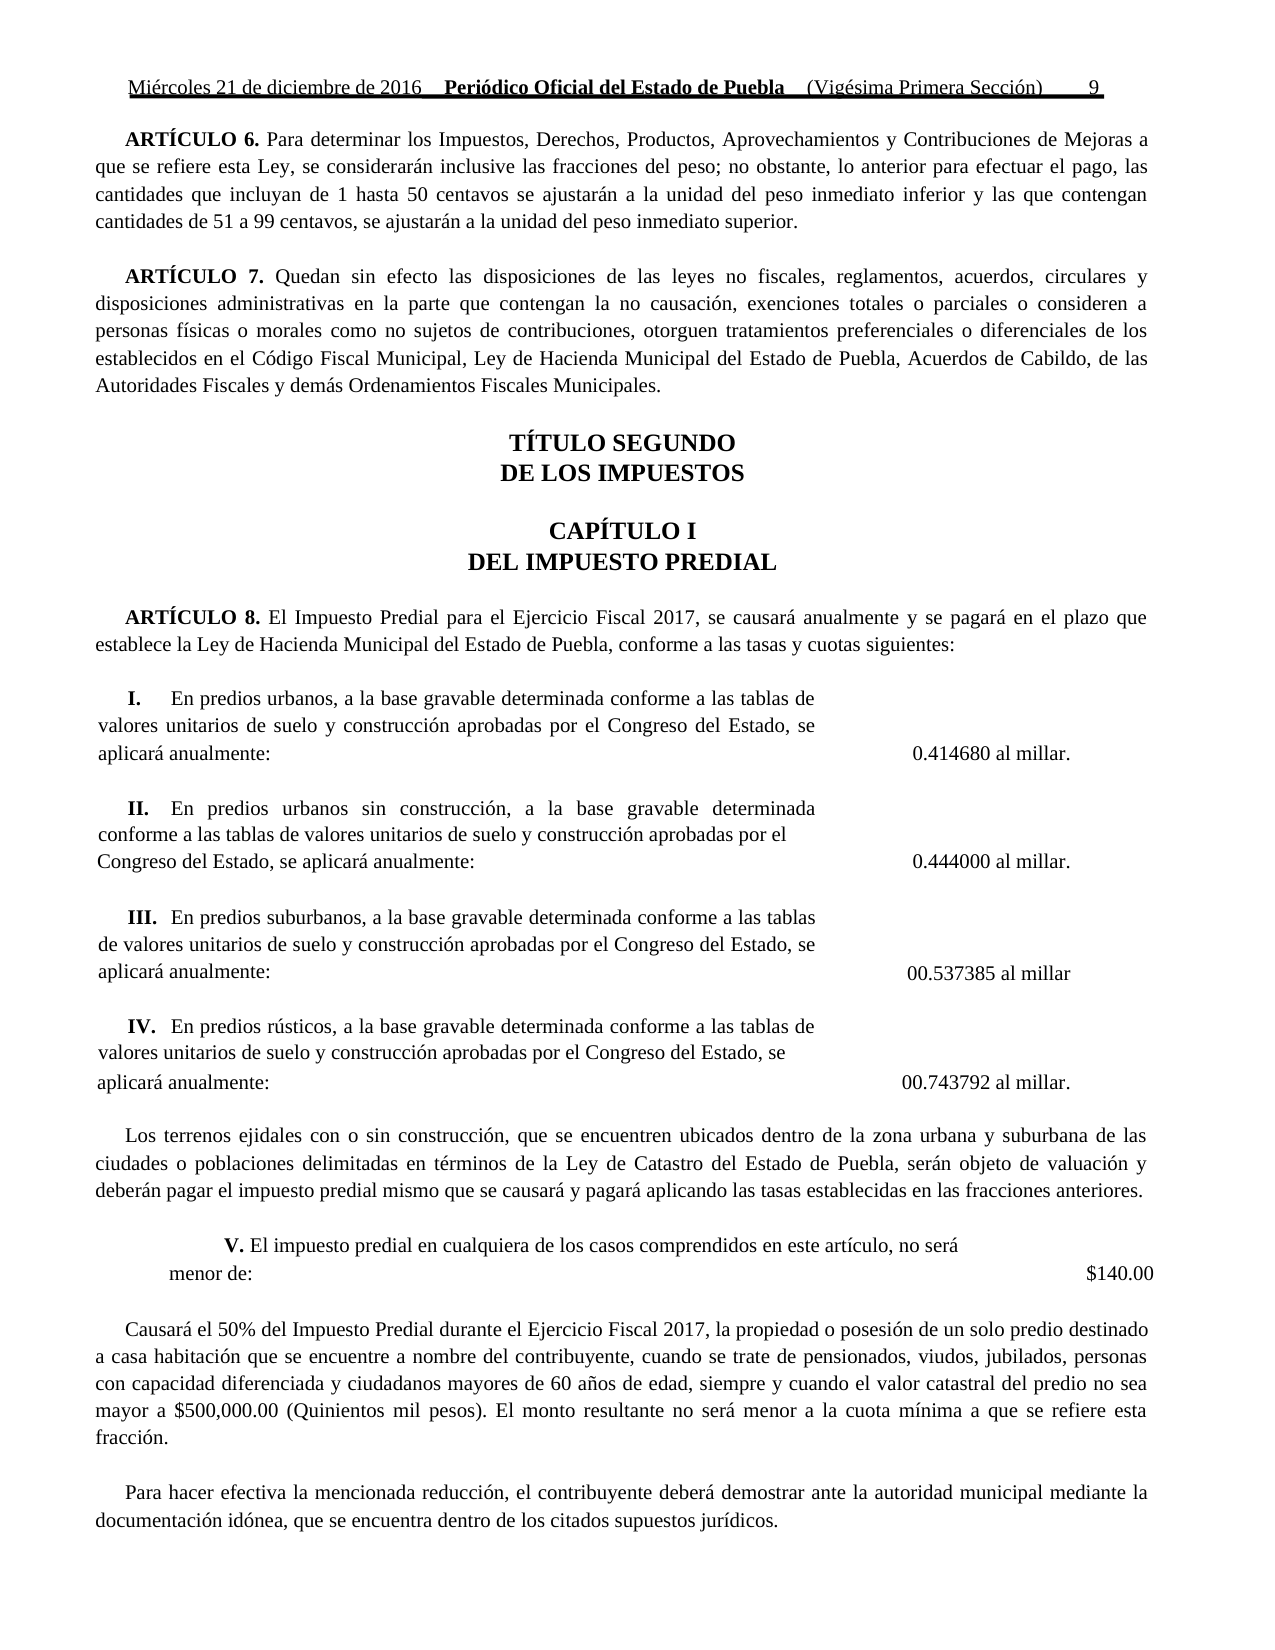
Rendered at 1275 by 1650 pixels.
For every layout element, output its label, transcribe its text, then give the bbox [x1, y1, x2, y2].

table_header En predios urbanos, a la base gravable determinada conforme a las tablas de valores unitarios de suelo y construcción aprobadas por el Congreso del Estado, se aplicará anualmente: En predios urbanos sin construcción, a la base gravable determinada conforme a las tablas de valores unitarios de suelo y construcción aprobadas por el [97, 686, 833, 849]
text DEL IMPUESTO PREDIAL [142, 547, 1103, 576]
text CAPÍTULO I [142, 516, 1103, 545]
text ARTÍCULO 6. Para determinar los Impuestos, Derechos, Productos, Aprovechamientos y Contribuciones de Mejoras a que se refiere esta Ley, se considerarán inclusive las fracciones del peso; no obstante, lo anterior para efectuar el pago, las cantidades que incluyan de 1 hasta 50 centavos se ajustarán a la unidad del peso inmediato inferior y las que contengan cantidades de 51 a 99 centavos, se ajustarán a la unidad del peso inmediato superior. [95, 127, 1149, 233]
table_cell 00.537385 al millar [834, 877, 1071, 1070]
table_cell 00.743792 al millar. [834, 1070, 1071, 1096]
text ARTÍCULO 8. El Impuesto Predial para el Ejercicio Fiscal 2017, se causará anualmente y se pagará en el plazo que establece la Ley de Hacienda Municipal del Estado de Puebla, conforme a las tasas y cuotas siguientes: [95, 605, 1149, 656]
text Los terrenos ejidales con o sin construcción, que se encuentren ubicados dentro de la zona urbana y suburbana de las ciudades o poblaciones delimitadas en términos de la Ley de Catastro del Estado de Puebla, serán objeto de valuación y deberán pagar el impuesto predial mismo que se causará y pagará aplicando las tasas establecidas en las fracciones anteriores. [95, 1123, 1149, 1202]
text TÍTULO SEGUNDO [142, 428, 1103, 456]
table_cell Congreso del Estado, se aplicará anualmente: [97, 849, 833, 877]
text Para hacer efectiva la mencionada reducción, el contribuyente deberá demostrar ante la autoridad municipal mediante la documentación idónea, que se encuentra dentro de los citados supuestos jurídicos. [95, 1480, 1149, 1532]
table_header 0.414680 al millar. [834, 686, 1071, 849]
text V. El impuesto predial en cualquiera de los casos comprendidos en este artículo, no será [97, 1233, 1154, 1257]
table_cell En predios suburbanos, a la base gravable determinada conforme a las tablas de valores unitarios de suelo y construcción aprobadas por el Congreso del Estado, se aplicará anualmente: En predios rústicos, a la base gravable determinada conforme a las tablas de valores unitarios de suelo y construcción aprobadas por el Congreso del Estado, se [97, 877, 833, 1070]
table_cell 0.444000 al millar. [834, 849, 1071, 877]
table_cell aplicará anualmente: [97, 1070, 833, 1096]
text DE LOS IMPUESTOS [142, 458, 1103, 487]
text Causará el 50% del Impuesto Predial durante el Ejercicio Fiscal 2017, la propiedad o posesión de un solo predio destinado a casa habitación que se encuentre a nombre del contribuyente, cuando se trate de pensionados, viudos, jubilados, personas con capacidad diferenciada y ciudadanos mayores de 60 años de edad, siempre y cuando el valor catastral del predio no sea mayor a $500,000.00 (Quinientos mil pesos). El monto resultante no será menor a la cuota mínima a que se refiere esta fracción. [95, 1316, 1149, 1449]
text menor de: $140.00 [95, 1261, 1154, 1285]
text ARTÍCULO 7. Quedan sin efecto las disposiciones de las leyes no fiscales, reglamentos, acuerdos, circulares y disposiciones administrativas en la parte que contengan la no causación, exenciones totales o parciales o consideren a personas físicas o morales como no sujetos de contribuciones, otorguen tratamientos preferenciales o diferenciales de los establecidos en el Código Fiscal Municipal, Ley de Hacienda Municipal del Estado de Puebla, Acuerdos de Cabildo, de las Autoridades Fiscales y demás Ordenamientos Fiscales Municipales. [95, 264, 1149, 397]
